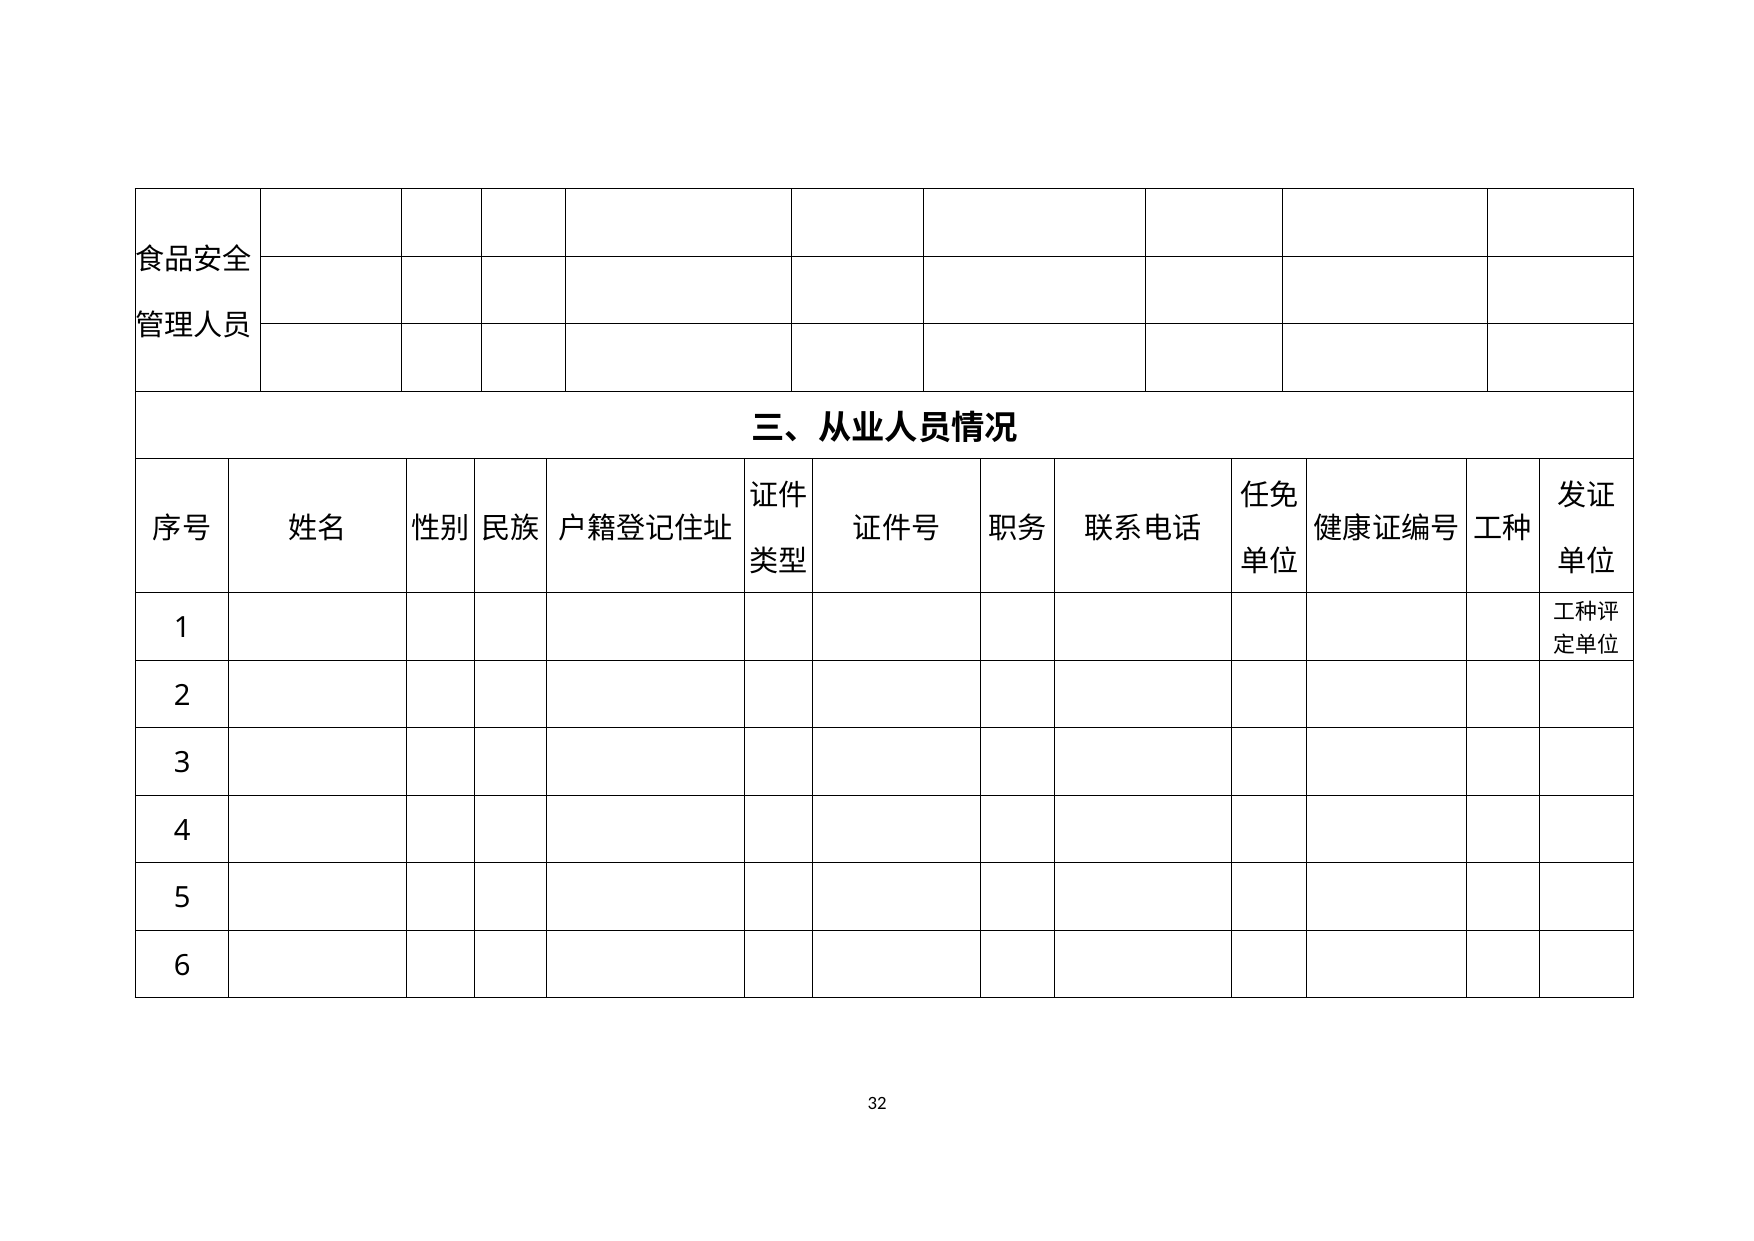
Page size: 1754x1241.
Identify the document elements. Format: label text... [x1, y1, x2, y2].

table_cell [1055, 796, 1231, 862]
table_cell [407, 593, 474, 659]
table_cell [547, 661, 744, 727]
table_cell [981, 593, 1054, 659]
table_cell 三、从业人员情况 [136, 392, 1633, 458]
table_cell [1232, 593, 1306, 659]
table_cell [229, 863, 406, 929]
table_cell 民族 [475, 459, 546, 592]
table_cell [1488, 324, 1633, 391]
table_cell [813, 661, 980, 727]
table_cell [1307, 863, 1466, 929]
table_cell 2 [136, 661, 228, 727]
table_cell [229, 593, 406, 659]
table_cell [407, 661, 474, 727]
table_cell 健康证编号 [1307, 459, 1466, 592]
table_cell [1232, 863, 1306, 929]
table_cell [475, 863, 546, 929]
table_cell [792, 257, 923, 323]
table_cell [402, 324, 481, 391]
table_cell [1232, 796, 1306, 862]
table_cell 职务 [981, 459, 1054, 592]
table_cell [547, 796, 744, 862]
table_cell 户籍登记住址 [547, 459, 744, 592]
table_cell [1232, 661, 1306, 727]
table_cell 6 [136, 931, 228, 997]
table_cell [1283, 257, 1487, 323]
table_cell [261, 189, 401, 256]
table_cell [475, 728, 546, 794]
table_cell [482, 324, 565, 391]
table_cell [981, 863, 1054, 929]
table_cell [745, 728, 812, 794]
table_cell [547, 593, 744, 659]
table_cell [813, 728, 980, 794]
table_cell [566, 189, 791, 256]
table_cell [547, 728, 744, 794]
table_cell [402, 257, 481, 323]
table_cell [745, 796, 812, 862]
table_cell [1055, 593, 1231, 659]
table_cell [1146, 257, 1282, 323]
table_cell [407, 796, 474, 862]
table_cell [813, 593, 980, 659]
table_cell [792, 324, 923, 391]
table_cell [813, 931, 980, 997]
table_cell 姓名 [229, 459, 406, 592]
table_cell [1307, 931, 1466, 997]
table_cell [924, 257, 1145, 323]
table_cell [1467, 593, 1539, 659]
table_cell [981, 728, 1054, 794]
table_cell [482, 189, 565, 256]
table_cell [1540, 863, 1633, 929]
table_cell 3 [136, 728, 228, 794]
table_cell [1055, 661, 1231, 727]
table_cell [1283, 324, 1487, 391]
table_cell 发证 单位 [1540, 459, 1633, 592]
table_cell [1055, 728, 1231, 794]
table_cell [745, 863, 812, 929]
table_cell [981, 796, 1054, 862]
table_cell [1467, 931, 1539, 997]
table_cell [924, 189, 1145, 256]
table_cell [407, 863, 474, 929]
table_cell [229, 796, 406, 862]
table_cell [1467, 796, 1539, 862]
table_cell [402, 189, 481, 256]
table_cell [407, 728, 474, 794]
table_cell [1232, 931, 1306, 997]
table_cell [1307, 593, 1466, 659]
table_cell [1540, 796, 1633, 862]
table_cell [475, 593, 546, 659]
table_cell [1307, 796, 1466, 862]
table_cell [547, 931, 744, 997]
table_cell [745, 593, 812, 659]
table_cell [566, 257, 791, 323]
table_cell [261, 324, 401, 391]
table_cell [261, 257, 401, 323]
table_cell [1146, 324, 1282, 391]
table_cell 工种评定单位 [1540, 593, 1633, 659]
table_cell 1 [136, 593, 228, 659]
table_cell [475, 796, 546, 862]
table_cell [407, 931, 474, 997]
table_cell [1467, 661, 1539, 727]
table_cell [1540, 931, 1633, 997]
table_cell [813, 863, 980, 929]
table_cell [792, 189, 923, 256]
table_cell [229, 931, 406, 997]
table_cell 证件类型 [745, 459, 812, 592]
table_cell [1307, 661, 1466, 727]
table_cell [745, 931, 812, 997]
table_cell [1307, 728, 1466, 794]
table_cell 4 [136, 796, 228, 862]
table_cell [475, 661, 546, 727]
table_cell [229, 728, 406, 794]
table_cell 序号 [136, 459, 228, 592]
table_cell [1467, 863, 1539, 929]
table_cell [1467, 728, 1539, 794]
table_cell 性别 [407, 459, 474, 592]
table_cell [1055, 931, 1231, 997]
table_cell [1055, 863, 1231, 929]
table_cell [1488, 189, 1633, 256]
table_cell [813, 796, 980, 862]
table_cell [924, 324, 1145, 391]
table_cell 联系电话 [1055, 459, 1231, 592]
table_cell [1540, 661, 1633, 727]
table_cell 食品安全管理人员 [136, 189, 260, 391]
table_cell 任免 单位 [1232, 459, 1306, 592]
table_cell [482, 257, 565, 323]
table_cell [1540, 728, 1633, 794]
table_cell [547, 863, 744, 929]
table_cell [745, 661, 812, 727]
table_cell [981, 931, 1054, 997]
table_cell [1146, 189, 1282, 256]
table_cell 5 [136, 863, 228, 929]
table_cell [475, 931, 546, 997]
table_cell [1232, 728, 1306, 794]
table_cell 工种 [1467, 459, 1539, 592]
table_cell [1488, 257, 1633, 323]
table_cell 证件号 [813, 459, 980, 592]
table_cell [566, 324, 791, 391]
table_cell [981, 661, 1054, 727]
table_cell [229, 661, 406, 727]
table_cell [1283, 189, 1487, 256]
